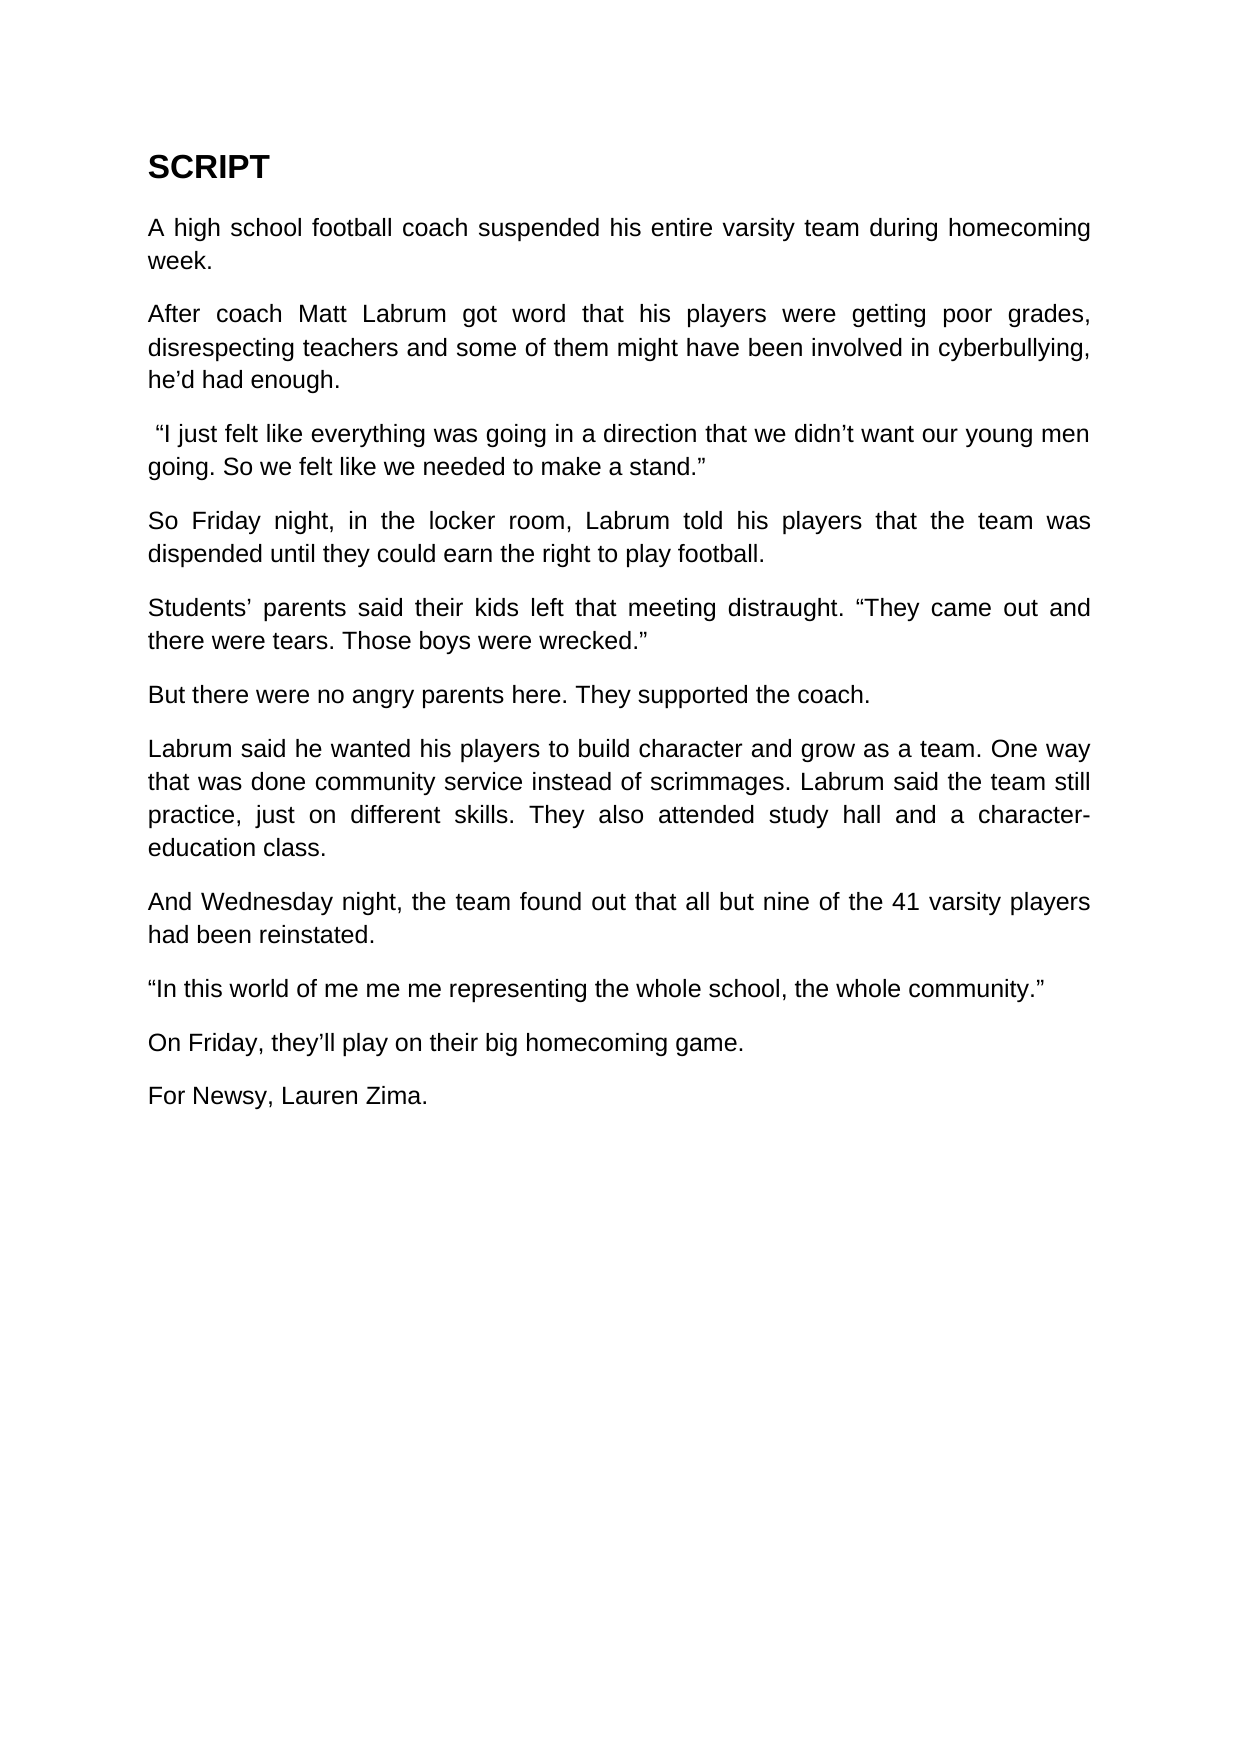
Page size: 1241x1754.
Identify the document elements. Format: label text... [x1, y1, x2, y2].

text “I just felt like everything was going in a direction that we didn’t want our young men going. So we felt like we needed to make a stand.” [148, 419, 1093, 481]
text SCRIPT [148, 148, 1093, 186]
text So Friday night, in the locker room, Labrum told his players that the team was dispended until they could earn the right to play football. [148, 506, 1093, 568]
text For Newsy, Lauren Zima. [148, 1081, 1093, 1110]
text A high school football coach suspended his entire varsity team during homecoming week. [148, 213, 1093, 274]
text And Wednesday night, the team found out that all but nine of the 41 varsity players had been reinstated. [148, 887, 1093, 948]
text “In this world of me me me representing the whole school, the whole community.” [148, 974, 1093, 1002]
text Students’ parents said their kids left that meeting distraught. “They came out and there were tears. Those boys were wrecked.” [148, 593, 1093, 655]
text On Friday, they’ll play on their big homecoming game. [148, 1027, 1093, 1056]
text After coach Matt Labrum got word that his players were getting poor grades, disrespecting teachers and some of them might have been involved in cyberbullying, he’d had enough. [148, 299, 1093, 394]
text Labrum said he wanted his players to build character and grow as a team. One way that was done community service instead of scrimmages. Labrum said the team still practice, just on different skills. They also attended study hall and a character-education class. [148, 734, 1093, 862]
text But there were no angry parents here. They supported the coach. [148, 680, 1093, 709]
